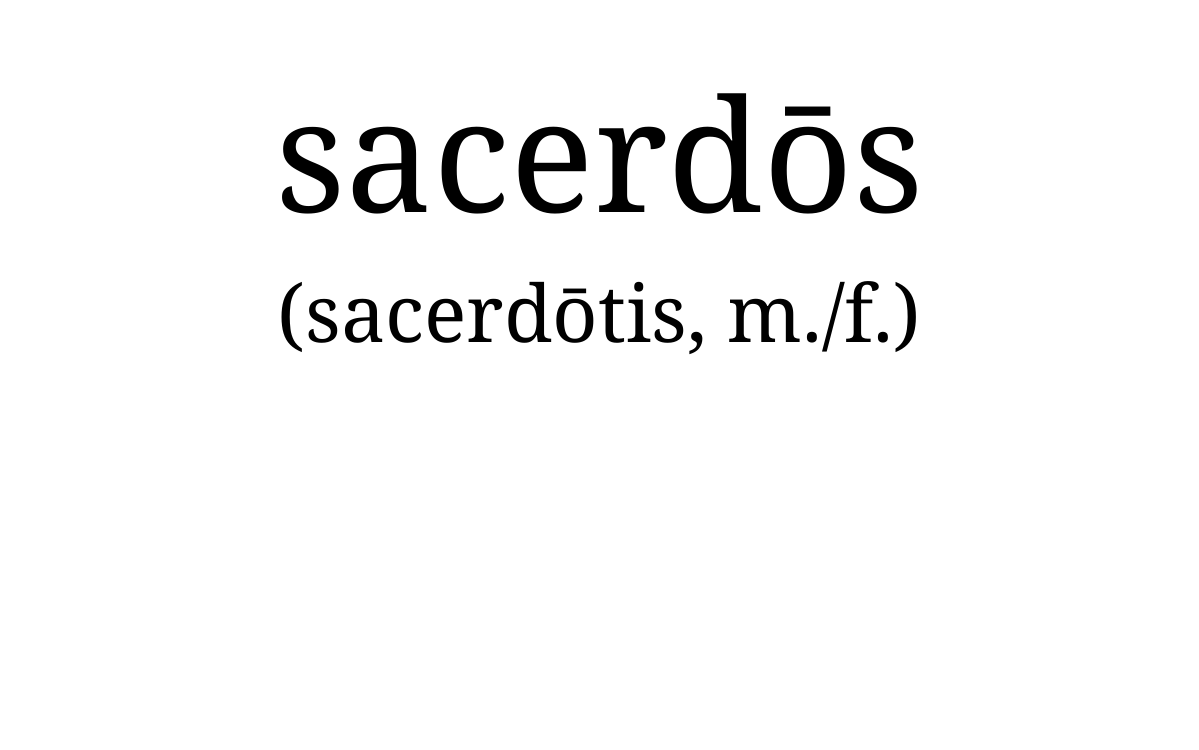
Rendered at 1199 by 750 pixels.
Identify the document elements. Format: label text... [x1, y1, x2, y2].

text sacerdōs [45, 45, 1154, 258]
text (sacerdōtis, m./f.) [45, 258, 1154, 366]
